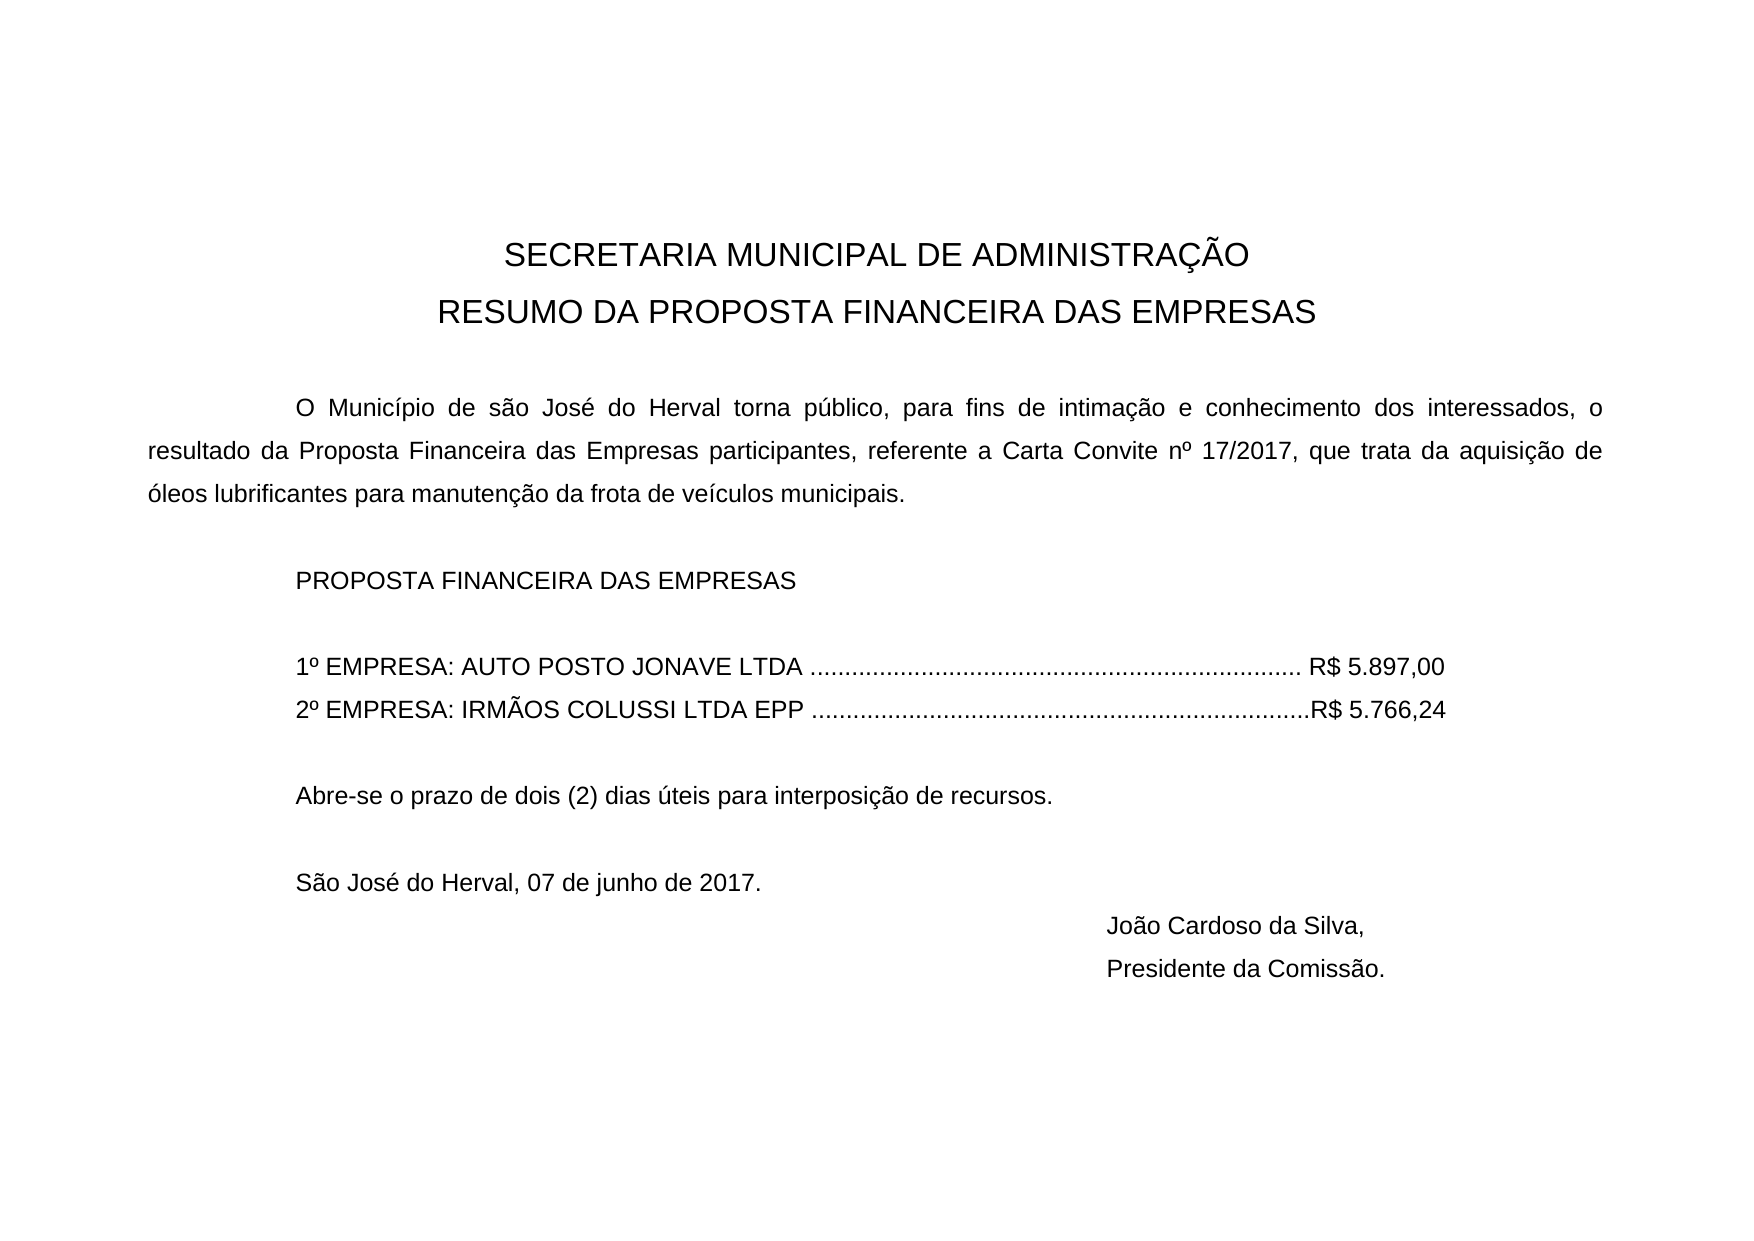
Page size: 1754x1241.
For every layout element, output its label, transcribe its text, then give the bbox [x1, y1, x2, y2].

text SECRETARIA MUNICIPAL DE ADMINISTRAÇÃO [148, 235, 1606, 273]
text João Cardoso da Silva, [148, 911, 1606, 939]
text São José do Herval, 07 de junho de 2017. [148, 867, 1606, 896]
text 2º EMPRESA: IRMÃOS COLUSSI LTDA EPP ........................................................................R$ 5.766,24 [148, 695, 1606, 724]
text RESUMO DA PROPOSTA FINANCEIRA DAS EMPRESAS [148, 292, 1606, 331]
text 1º EMPRESA: AUTO POSTO JONAVE LTDA ....................................................................... R$ 5.897,00 [148, 652, 1606, 681]
text PROPOSTA FINANCEIRA DAS EMPRESAS [148, 566, 1606, 594]
text O Município de são José do Herval torna público, para fins de intimação e conhecimento dos interessados, o resultado da Proposta Financeira das Empresas participantes, referente a Carta Convite nº 17/2017, que trata da aquisição de óleos lubrificantes para manutenção da frota de veículos municipais. [148, 393, 1606, 508]
text Presidente da Comissão. [148, 954, 1606, 982]
text Abre-se o prazo de dois (2) dias úteis para interposição de recursos. [148, 781, 1606, 810]
